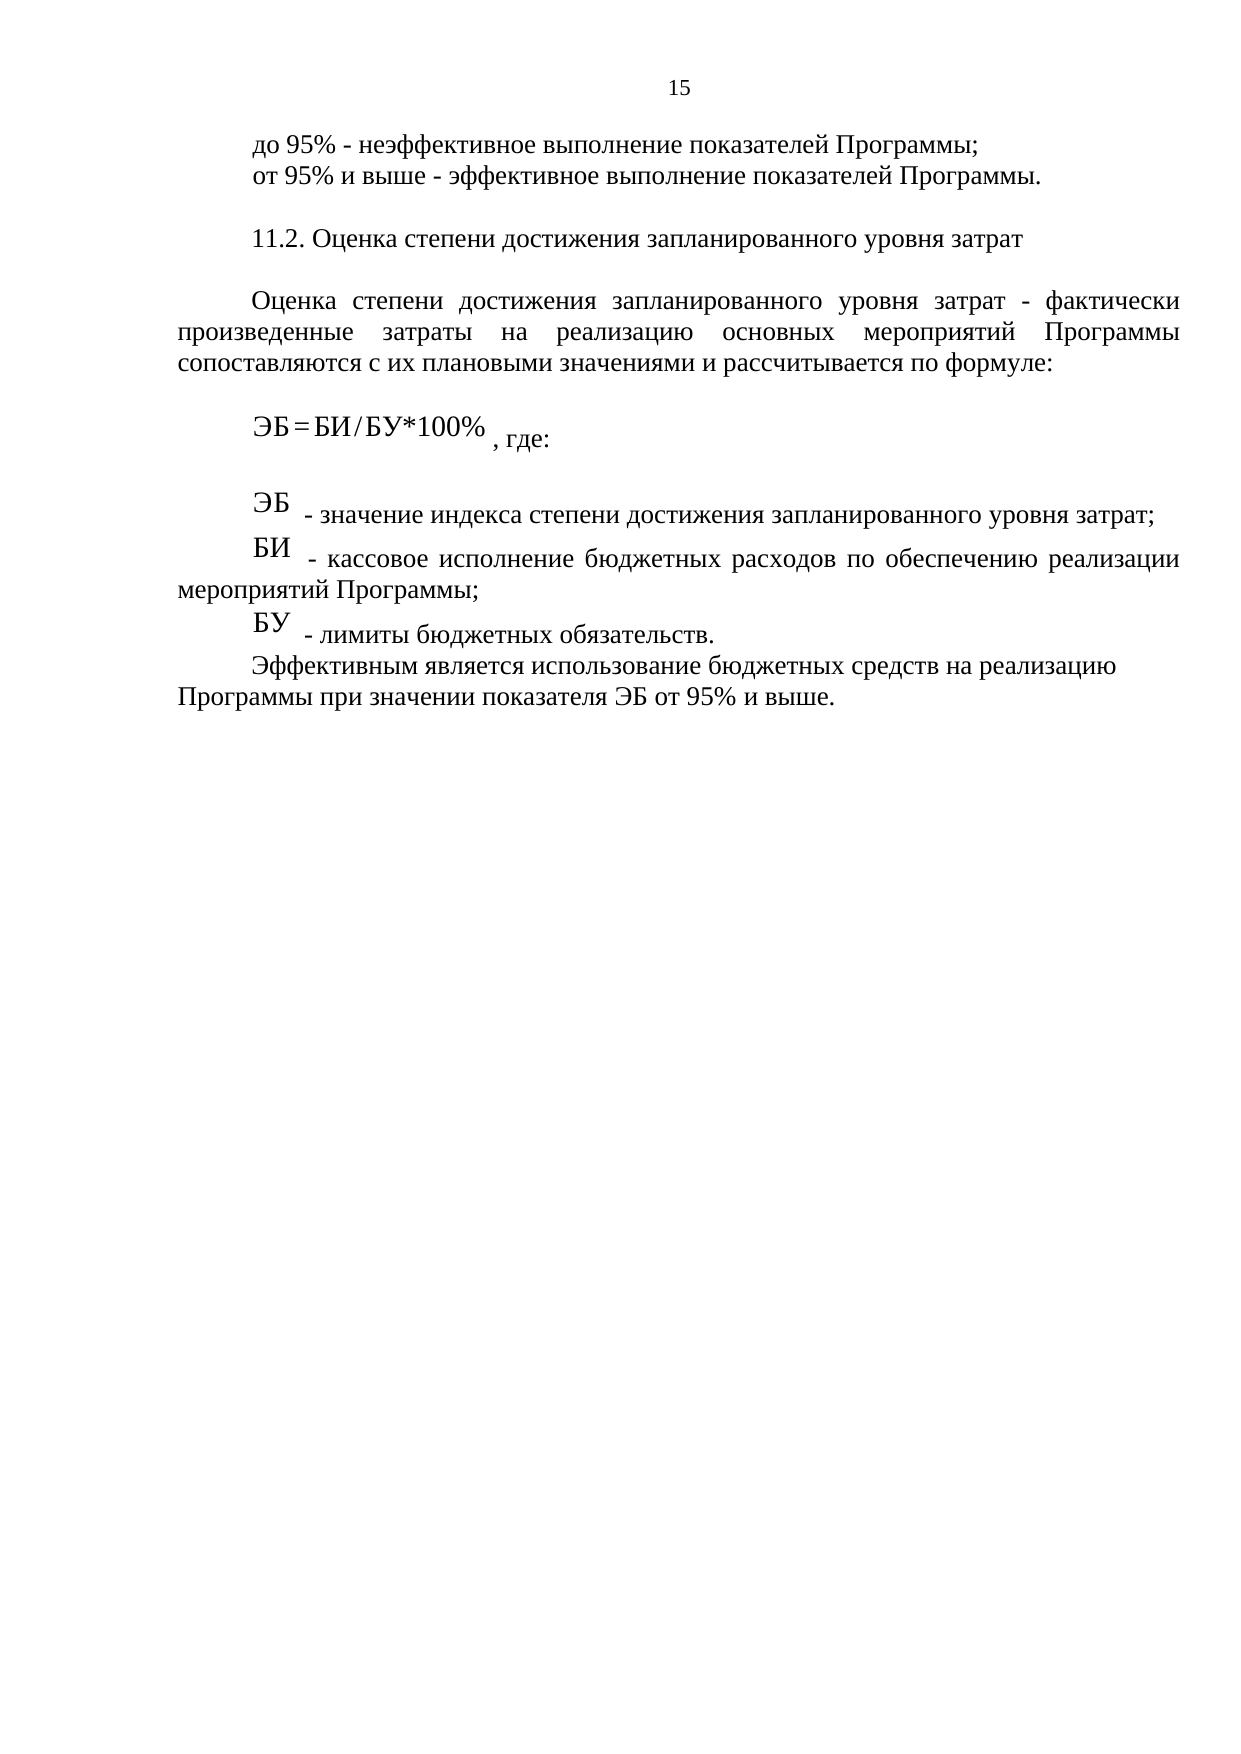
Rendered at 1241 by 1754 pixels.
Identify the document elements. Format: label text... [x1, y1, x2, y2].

text от 95% и выше - эффективное выполнение показателей Программы. [177, 159, 1181, 191]
text - лимиты бюджетных обязательств. [177, 604, 1181, 649]
text , где: [177, 408, 1181, 453]
text - кассовое исполнение бюджетных расходов по обеспечению реализации мероприятий Программы; [177, 529, 1181, 604]
text до 95% - неэффективное выполнение показателей Программы; [177, 128, 1181, 159]
text 11.2. Оценка степени достижения запланированного уровня затрат [177, 222, 1181, 253]
text Оценка степени достижения запланированного уровня затрат - фактически произведенные затраты на реализацию основных мероприятий Программы сопоставляются с их плановыми значениями и рассчитывается по формуле: [177, 284, 1181, 377]
text Эффективным является использование бюджетных средств на реализацию Программы при значении показателя ЭБ от 95% и выше. [177, 649, 1181, 711]
text - значение индекса степени достижения запланированного уровня затрат; [177, 484, 1181, 529]
